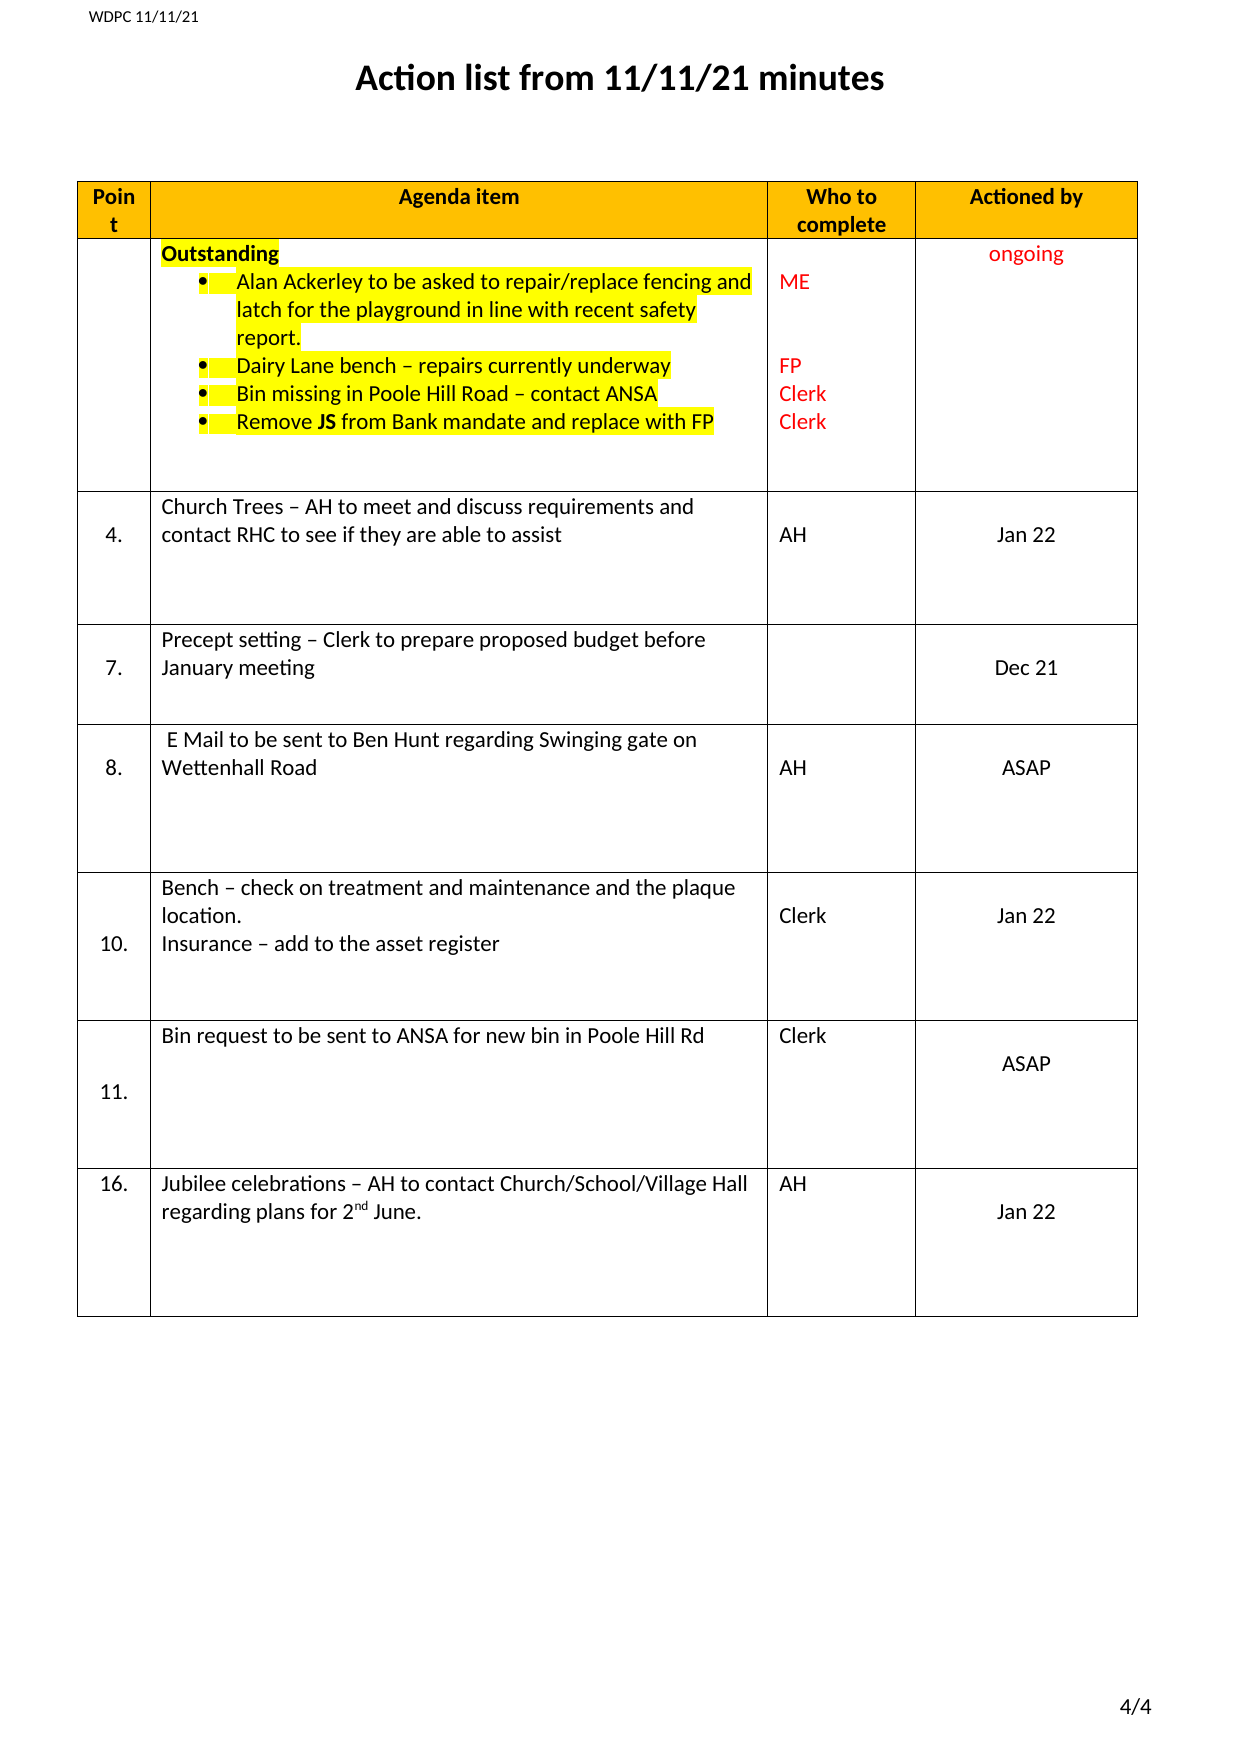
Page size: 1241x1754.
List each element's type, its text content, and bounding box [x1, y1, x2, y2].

table_cell 11. [78, 1021, 150, 1168]
table_cell 4. [78, 492, 150, 624]
table_cell 16. [78, 1169, 150, 1316]
table_header Agenda item [151, 182, 767, 238]
table_cell [768, 625, 915, 724]
table_cell Clerk [768, 873, 915, 1020]
table_header Actioned by [916, 182, 1137, 238]
table_cell 7. [78, 625, 150, 724]
table_cell ASAP [916, 725, 1137, 872]
table_cell AH [768, 492, 915, 624]
table_cell Bench – check on treatment and maintenance and the plaque location. Insurance – add to the asset register [151, 873, 767, 1020]
table_cell [78, 239, 150, 491]
table_cell Outstanding Alan Ackerley to be asked to repair/replace fencing and latch for the playground in line with recent safety report. Dairy Lane bench – repairs currently underway Bin missing in Poole Hill Road – contact ANSA Remove JS from Bank mandate and replace with FP [151, 239, 767, 491]
table_cell AH [768, 1169, 915, 1316]
table_cell Jan 22 [916, 1169, 1137, 1316]
table_cell Clerk [768, 1021, 915, 1168]
table_cell Jan 22 [916, 492, 1137, 624]
table_cell ongoing [916, 239, 1137, 491]
table_cell Church Trees – AH to meet and discuss requirements and contact RHC to see if they are able to assist [151, 492, 767, 624]
table_cell ME FP Clerk Clerk [768, 239, 915, 491]
table_cell 10. [78, 873, 150, 1020]
table_cell AH [768, 725, 915, 872]
table_header Who to complete [768, 182, 915, 238]
table_cell Jan 22 [916, 873, 1137, 1020]
table_cell Precept setting – Clerk to prepare proposed budget before January meeting [151, 625, 767, 724]
table_cell ASAP [916, 1021, 1137, 1168]
table_cell Dec 21 [916, 625, 1137, 724]
table_cell E Mail to be sent to Ben Hunt regarding Swinging gate on Wettenhall Road [151, 725, 767, 872]
table_header Point [78, 182, 150, 238]
table_cell Jubilee celebrations – AH to contact Church/School/Village Hall regarding plans for 2nd June. [151, 1169, 767, 1316]
text Action list from 11/11/21 minutes [89, 54, 1152, 100]
table_cell 8. [78, 725, 150, 872]
table_cell Bin request to be sent to ANSA for new bin in Poole Hill Rd [151, 1021, 767, 1168]
